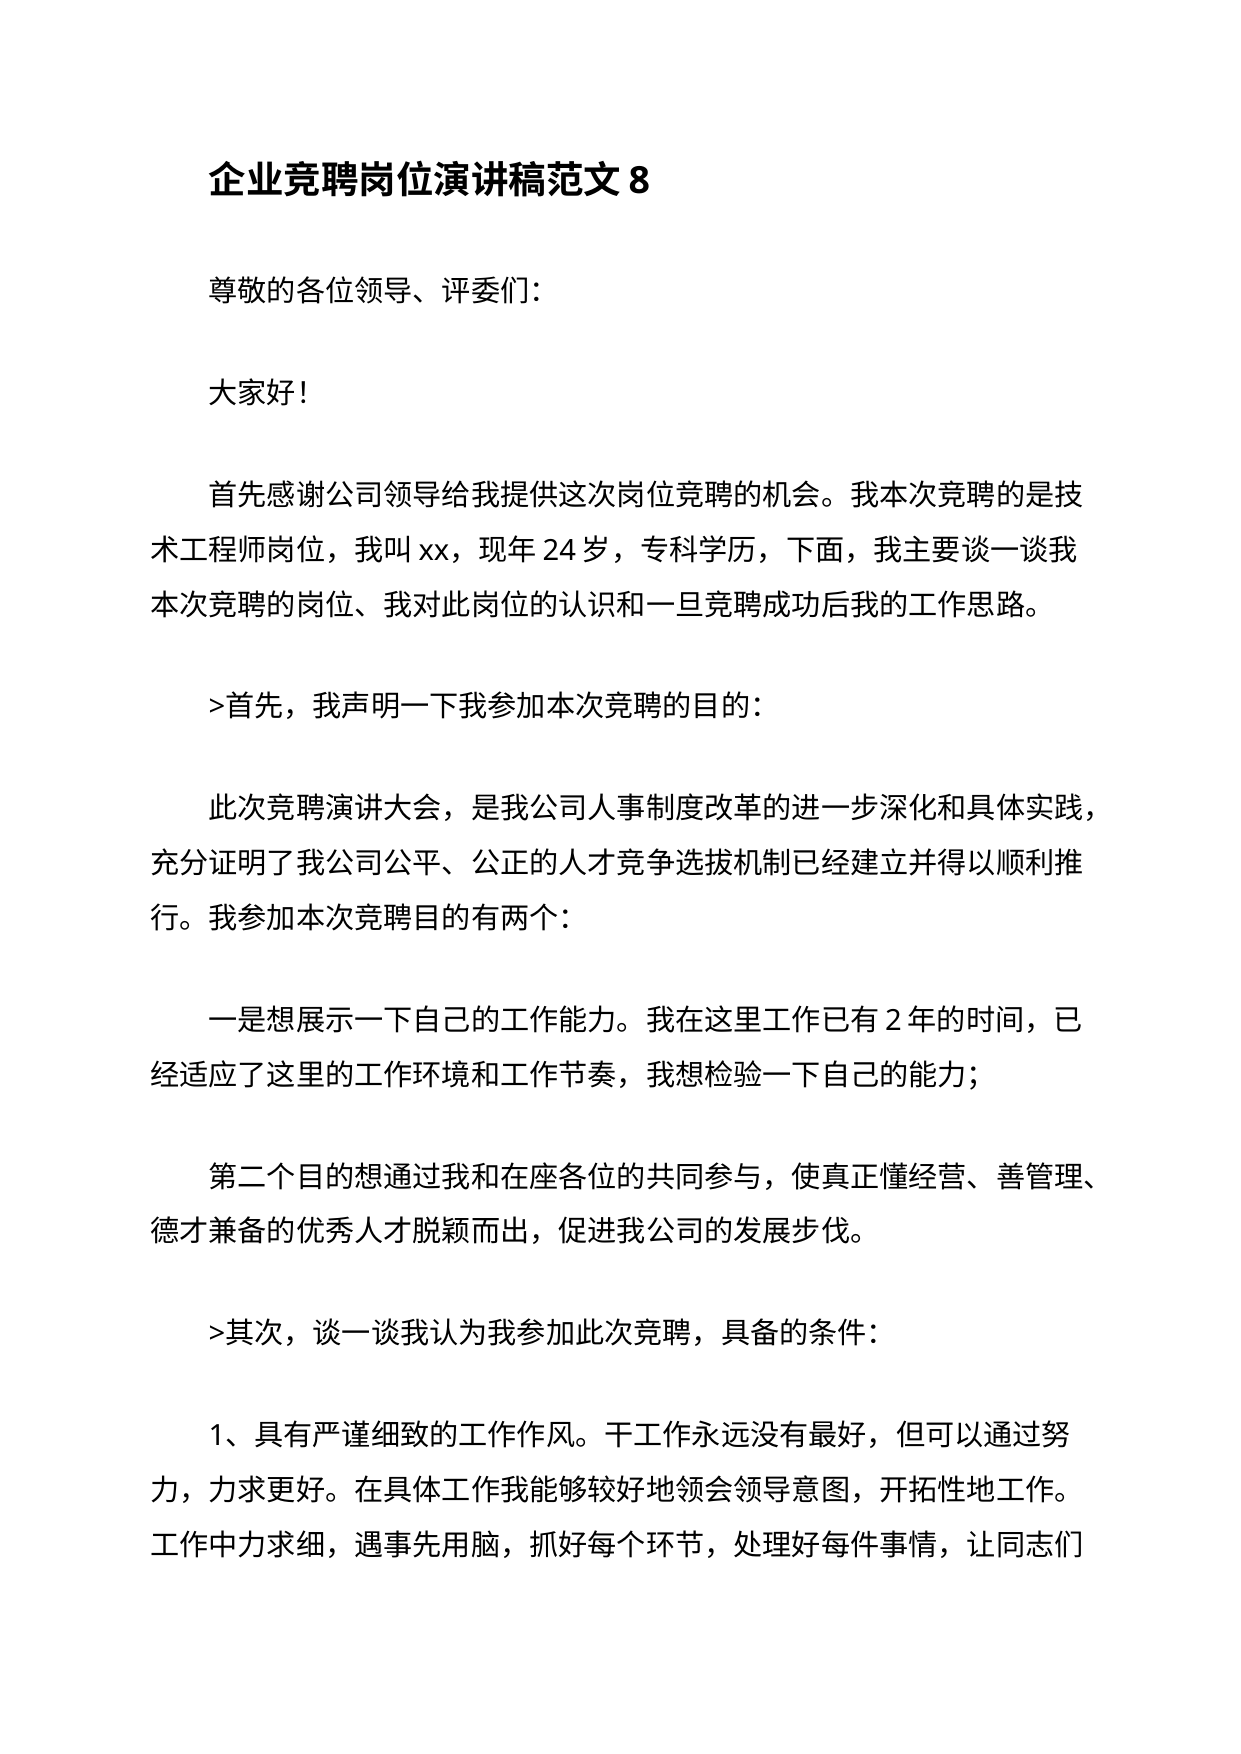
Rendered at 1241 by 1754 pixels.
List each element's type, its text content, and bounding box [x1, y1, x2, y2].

text 一是想展示一下自己的工作能力。我在这里工作已有2年的时间，已经适应了这里的工作环境和工作节奏，我想检验一下自己的能力； [150, 996, 1090, 1094]
text 大家好！ [150, 369, 1090, 412]
text 此次竞聘演讲大会，是我公司人事制度改革的进一步深化和具体实践，充分证明了我公司公平、公正的人才竞争选拔机制已经建立并得以顺利推行。我参加本次竞聘目的有两个： [150, 785, 1090, 937]
text 首先感谢公司领导给我提供这次岗位竞聘的机会。我本次竞聘的是技术工程师岗位，我叫xx，现年24岁，专科学历，下面，我主要谈一谈我本次竞聘的岗位、我对此岗位的认识和一旦竞聘成功后我的工作思路。 [150, 471, 1090, 623]
text >其次，谈一谈我认为我参加此次竞聘，具备的条件： [150, 1310, 1090, 1352]
text 企业竞聘岗位演讲稿范文8 [150, 150, 1090, 204]
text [150, 1412, 1090, 1564]
text >首先，我声明一下我参加本次竞聘的目的： [150, 683, 1090, 725]
text 尊敬的各位领导、评委们： [150, 268, 1090, 310]
text 第二个目的想通过我和在座各位的共同参与，使真正懂经营、善管理、德才兼备的优秀人才脱颖而出，促进我公司的发展步伐。 [150, 1153, 1090, 1250]
